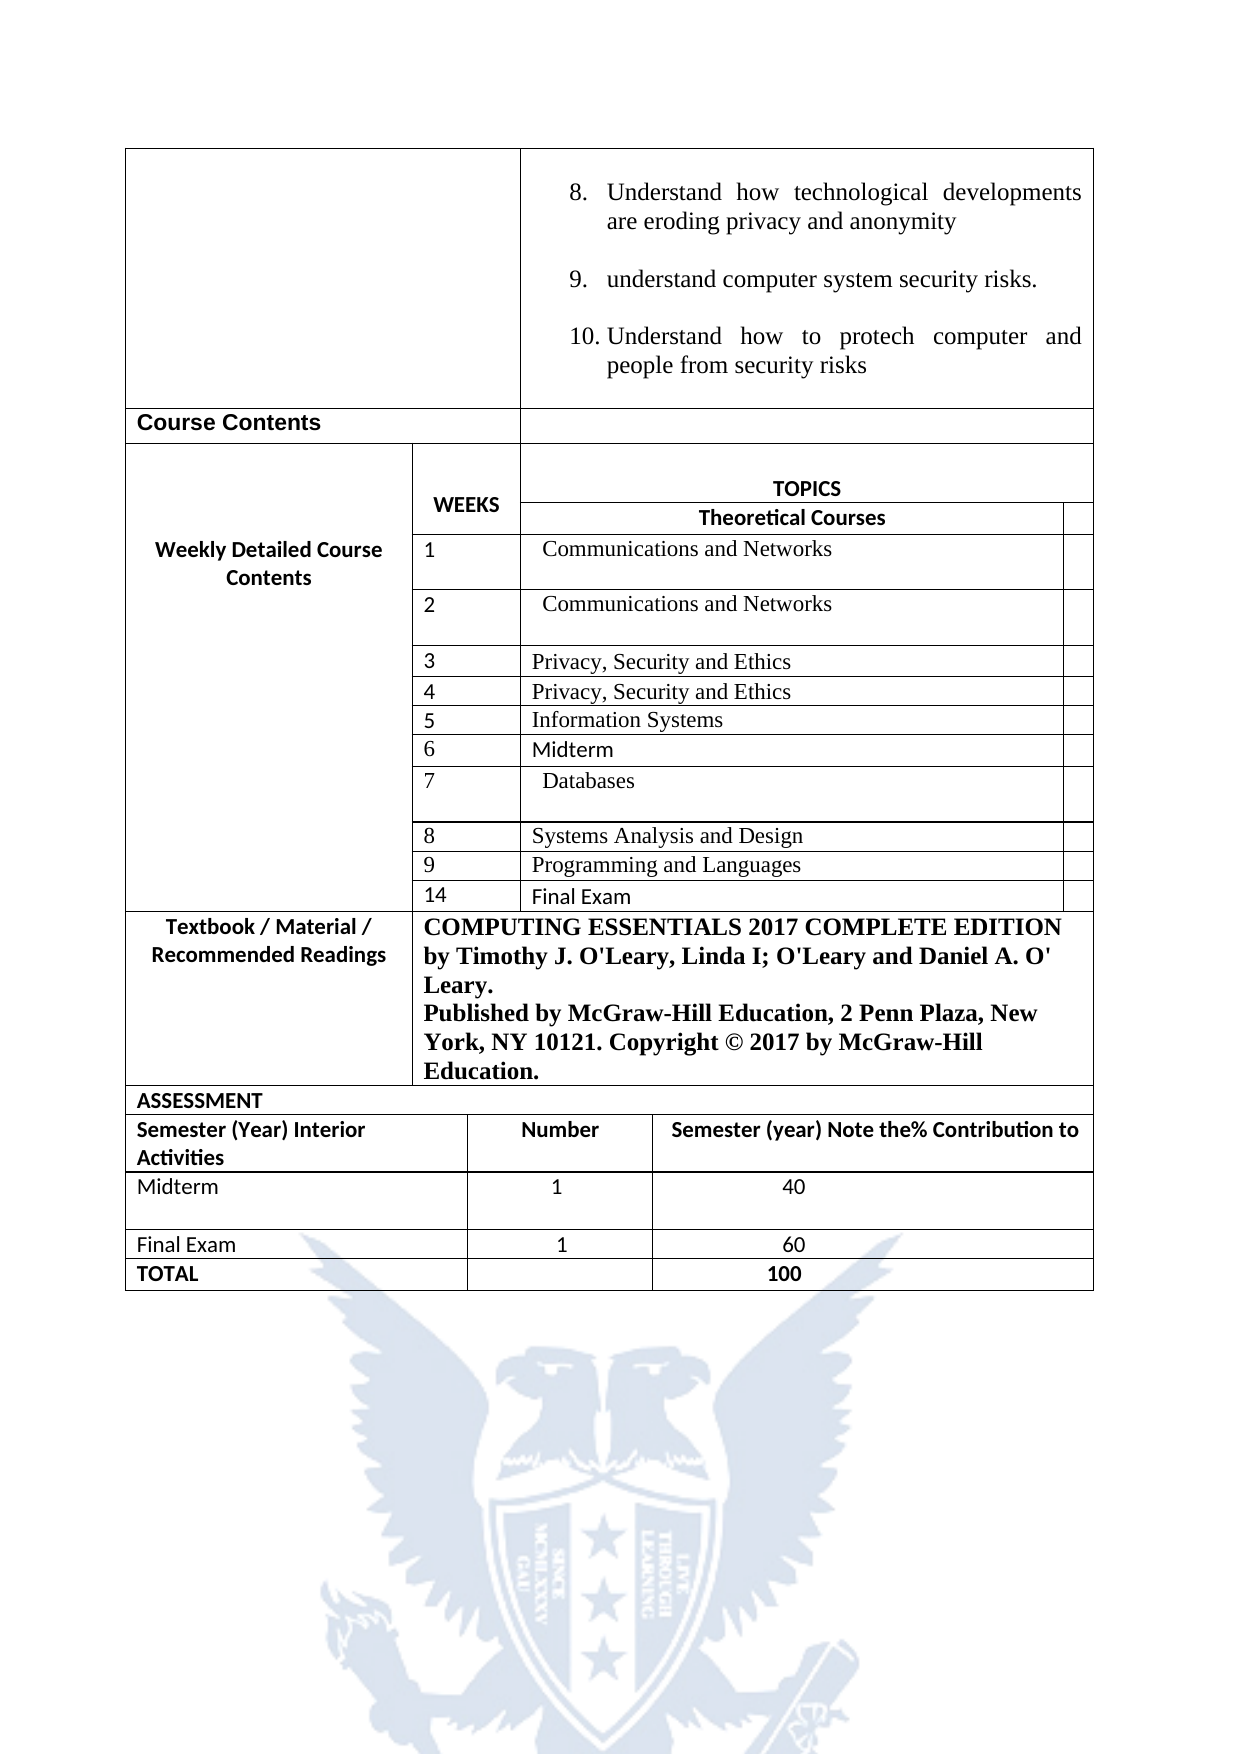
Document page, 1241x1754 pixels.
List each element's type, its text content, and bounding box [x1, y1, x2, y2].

table_cell 8 [413, 823, 520, 851]
table_cell 2 [413, 590, 520, 645]
table_cell Information Systems [521, 706, 1063, 734]
table_cell Final Exam [521, 881, 1063, 911]
table_cell Final Exam [126, 1230, 467, 1258]
table_cell WEEKS [413, 444, 520, 534]
table_cell Programming and Languages [521, 852, 1063, 879]
table_cell [1064, 535, 1093, 589]
table_cell [468, 1259, 652, 1290]
table_cell [1064, 881, 1093, 911]
table_cell Systems Analysis and Design [521, 823, 1063, 851]
table_cell Communications and Networks [521, 535, 1063, 589]
table_cell 60 [653, 1230, 1093, 1258]
table_cell Communications and Networks [521, 590, 1063, 645]
table_cell [1064, 590, 1093, 645]
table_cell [126, 149, 520, 407]
table_cell Semester (year) Note the% Contribution to [653, 1115, 1093, 1171]
table_cell Midterm [126, 1173, 467, 1229]
table_cell Number [468, 1115, 652, 1171]
table_cell 4 [413, 677, 520, 705]
table_cell Weekly Detailed Course Contents [126, 444, 412, 911]
table_cell 5 [413, 706, 520, 734]
table_cell 6 [413, 735, 520, 766]
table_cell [521, 149, 1093, 407]
table_cell Privacy, Security and Ethics [521, 677, 1063, 705]
table_cell [1064, 823, 1093, 851]
table_cell Course Contents [126, 409, 520, 442]
table_cell 100 [653, 1259, 1093, 1290]
table_cell [1064, 706, 1093, 734]
table_cell Textbook / Material / Recommended Readings [126, 912, 412, 1085]
table_cell Databases [521, 767, 1063, 821]
table_cell [521, 409, 1093, 442]
table_cell Privacy, Security and Ethics [521, 646, 1063, 676]
table_cell COMPUTING ESSENTIALS 2017 COMPLETE EDITION by Timothy J. O'Leary, Linda I; O'Leary and Daniel A. O' Leary. Published by McGraw-Hill Education, 2 Penn Plaza, New York, NY 10121. Copyright © 2017 by McGraw-Hill Education. [413, 912, 1093, 1085]
table_cell [1064, 677, 1093, 705]
table_cell [1064, 646, 1093, 676]
table_cell Midterm [521, 735, 1063, 766]
table_cell [1064, 735, 1093, 766]
table_cell [1064, 852, 1093, 879]
table_cell TOTAL [126, 1259, 467, 1290]
table_cell 14 [413, 881, 520, 911]
table_cell Semester (Year) Interior Activities [126, 1115, 467, 1171]
table_cell 40 [653, 1173, 1093, 1229]
table_cell [1064, 767, 1093, 821]
table_cell TOPICS [521, 444, 1093, 502]
table_cell ASSESSMENT [126, 1086, 1093, 1114]
table_cell 1 [468, 1230, 652, 1258]
table_cell 7 [413, 767, 520, 821]
table_cell [1064, 503, 1093, 534]
table_cell 3 [413, 646, 520, 676]
table_cell 9 [413, 852, 520, 879]
table_cell Theoretical Courses [521, 503, 1063, 534]
table_cell 1 [468, 1173, 652, 1229]
table_cell 1 [413, 535, 520, 589]
